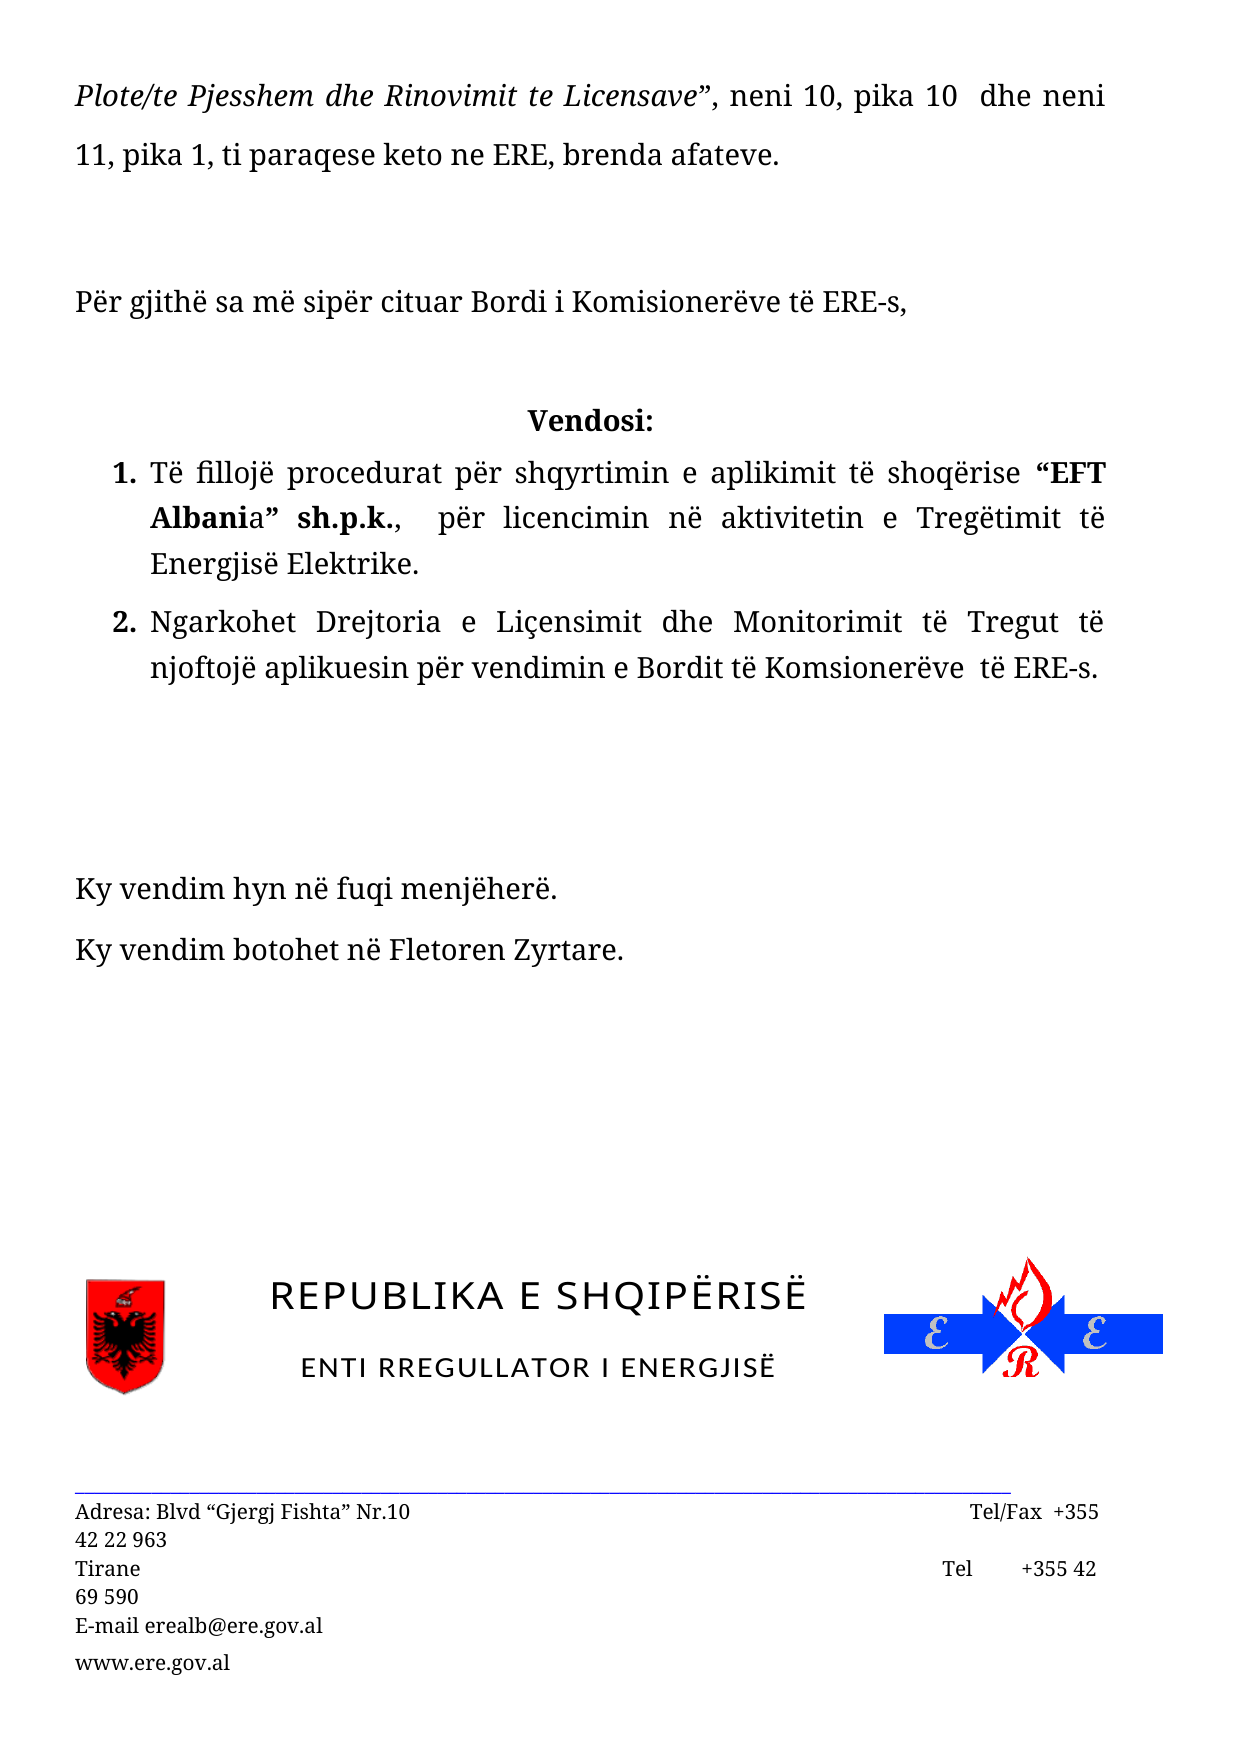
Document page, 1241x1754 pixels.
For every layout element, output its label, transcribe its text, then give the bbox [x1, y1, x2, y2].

list Për gjithë sa më sipër cituar Bordi i Komisionerëve të ERE-s, [75, 281, 1106, 321]
text Vendosi: [75, 400, 1106, 439]
list Ngarkohet Drejtoria e Liçensimit dhe Monitorimit të Tregut të njoftojë aplikuesin për vendimin e Bordit të Komsionerëve të ERE-s. [112, 601, 1106, 687]
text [75, 75, 1106, 174]
picture [882, 1256, 1164, 1375]
list Të fillojë procedurat për shqyrtimin e aplikimit të shoqërise “EFT Albania” sh.p.k., për licencimin në aktivitetin e Tregëtimit të Energjisë Elektrike. [112, 452, 1106, 583]
text Ky vendim hyn në fuqi menjëherë. [75, 868, 1018, 908]
text Ky vendim botohet në Fletoren Zyrtare. [75, 929, 1018, 969]
